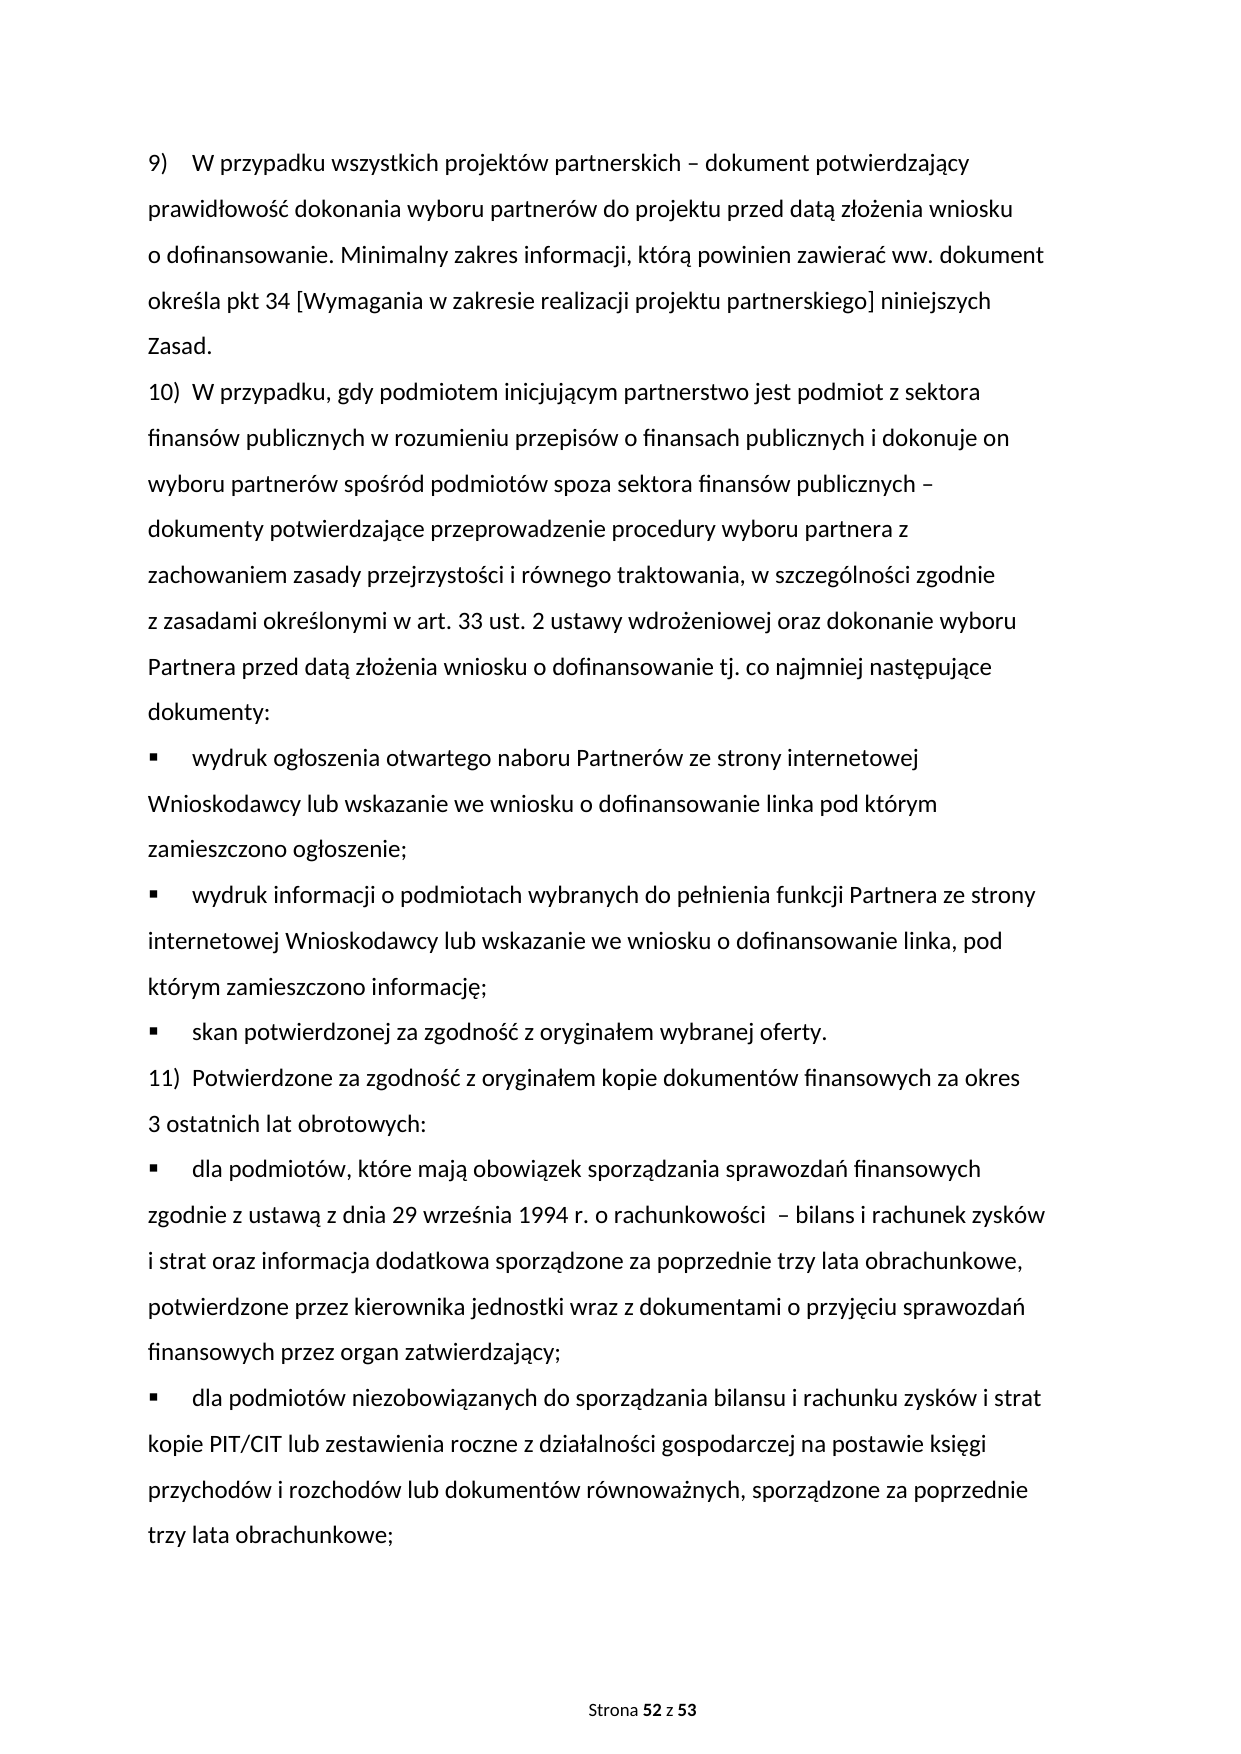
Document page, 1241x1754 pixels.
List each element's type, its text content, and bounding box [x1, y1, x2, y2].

list W przypadku, gdy podmiotem inicjującym partnerstwo jest podmiot z sektora finansów publicznych w rozumieniu przepisów o finansach publicznych i dokonuje on wyboru partnerów spośród podmiotów spoza sektora finansów publicznych – dokumenty potwierdzające przeprowadzenie procedury wyboru partnera z zachowaniem zasady przejrzystości i równego traktowania, w szczególności zgodnie z zasadami określonymi w art. 33 ust. 2 ustawy wdrożeniowej oraz dokonanie wyboru Partnera przed datą złożenia wniosku o dofinansowanie tj. co najmniej następujące dokumenty: [148, 376, 1048, 727]
list Potwierdzone za zgodność z oryginałem kopie dokumentów finansowych za okres 3 ostatnich lat obrotowych: [148, 1062, 1048, 1138]
list dla podmiotów niezobowiązanych do sporządzania bilansu i rachunku zysków i strat kopie PIT/CIT lub zestawienia roczne z działalności gospodarczej na postawie księgi przychodów i rozchodów lub dokumentów równoważnych, sporządzone za poprzednie trzy lata obrachunkowe; [148, 1382, 1048, 1550]
list W przypadku wszystkich projektów partnerskich – dokument potwierdzający prawidłowość dokonania wyboru partnerów do projektu przed datą złożenia wniosku o dofinansowanie. Minimalny zakres informacji, którą powinien zawierać ww. dokument określa pkt 34 [Wymagania w zakresie realizacji projektu partnerskiego] niniejszych Zasad. [148, 148, 1048, 361]
list wydruk ogłoszenia otwartego naboru Partnerów ze strony internetowej Wnioskodawcy lub wskazanie we wniosku o dofinansowanie linka pod którym zamieszczono ogłoszenie; [148, 742, 1048, 864]
list wydruk informacji o podmiotach wybranych do pełnienia funkcji Partnera ze strony internetowej Wnioskodawcy lub wskazanie we wniosku o dofinansowanie linka, pod którym zamieszczono informację; [148, 879, 1048, 1001]
list skan potwierdzonej za zgodność z oryginałem wybranej oferty. [148, 1016, 1048, 1047]
list dla podmiotów, które mają obowiązek sporządzania sprawozdań finansowych zgodnie z ustawą z dnia 29 września 1994 r. o rachunkowości – bilans i rachunek zysków i strat oraz informacja dodatkowa sporządzone za poprzednie trzy lata obrachunkowe, potwierdzone przez kierownika jednostki wraz z dokumentami o przyjęciu sprawozdań finansowych przez organ zatwierdzający; [148, 1154, 1048, 1367]
